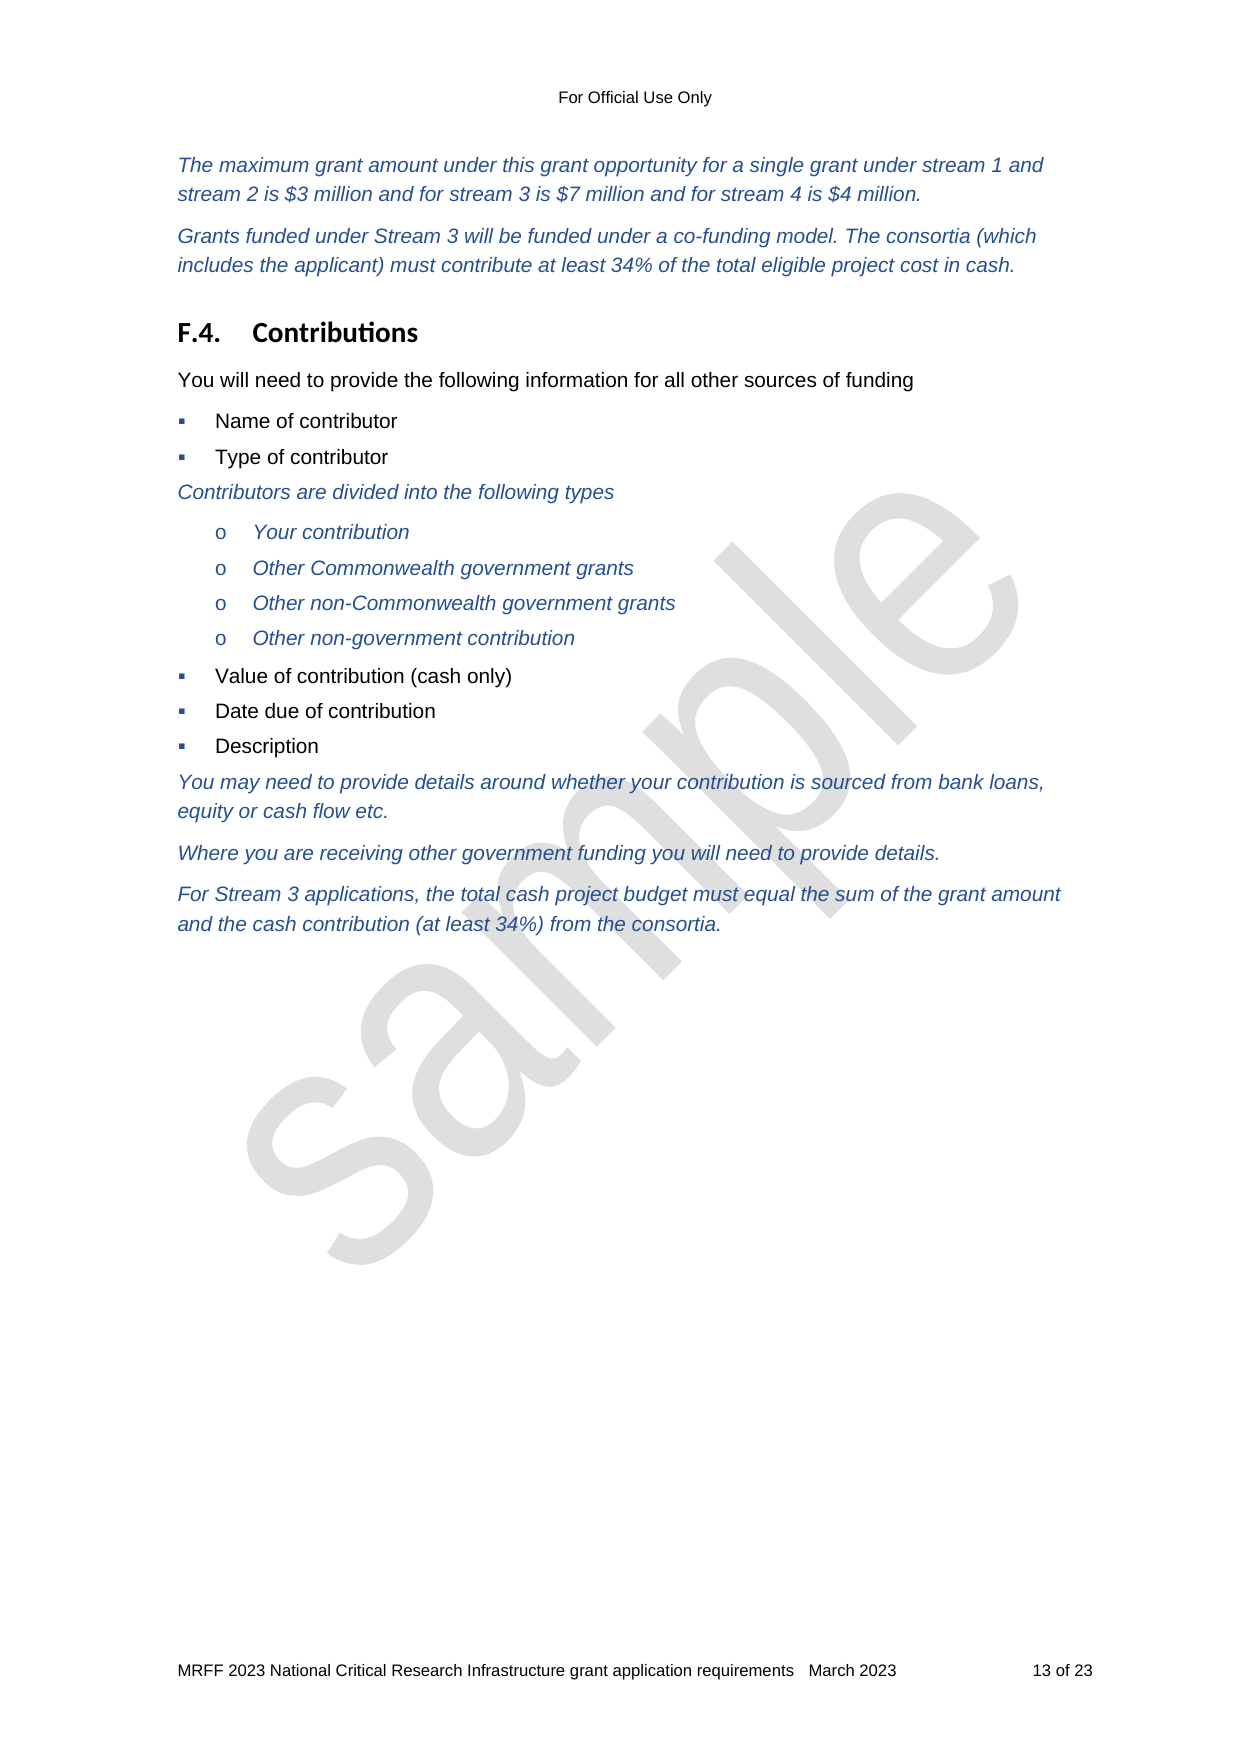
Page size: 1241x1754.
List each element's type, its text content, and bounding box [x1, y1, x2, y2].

text Grants funded under Stream 3 will be funded under a co-funding model. The consortia (which includes the applicant) must contribute at least 34% of the total eligible project cost in cash. [177, 218, 1092, 277]
list Value of contribution (cash only) [177, 658, 1092, 687]
subtitle Contributions [177, 314, 1092, 350]
list Date due of contribution [177, 694, 1092, 723]
text You may need to provide details around whether your contribution is sourced from bank loans, equity or cash flow etc. [177, 764, 1092, 823]
list Description [177, 729, 1092, 758]
text Contributors are divided into the following types [177, 475, 1092, 504]
text For Stream 3 applications, the total cash project budget must equal the sum of the grant amount and the cash contribution (at least 34%) from the consortia. [177, 877, 1092, 935]
text The maximum grant amount under this grant opportunity for a single grant under stream 1 and stream 2 is $3 million and for stream 3 is $7 million and for stream 4 is $4 million. [177, 148, 1092, 206]
list Other non-Commonwealth government grants [214, 587, 1092, 617]
list Type of contributor [177, 439, 1092, 469]
list Your contribution [214, 517, 1092, 546]
list Other non-government contribution [214, 623, 1092, 652]
list Other Commonwealth government grants [214, 552, 1092, 581]
text Where you are receiving other government funding you will need to provide details. [177, 835, 1092, 864]
list Name of contributor [177, 404, 1092, 433]
text You will need to provide the following information for all other sources of funding [177, 362, 1092, 392]
